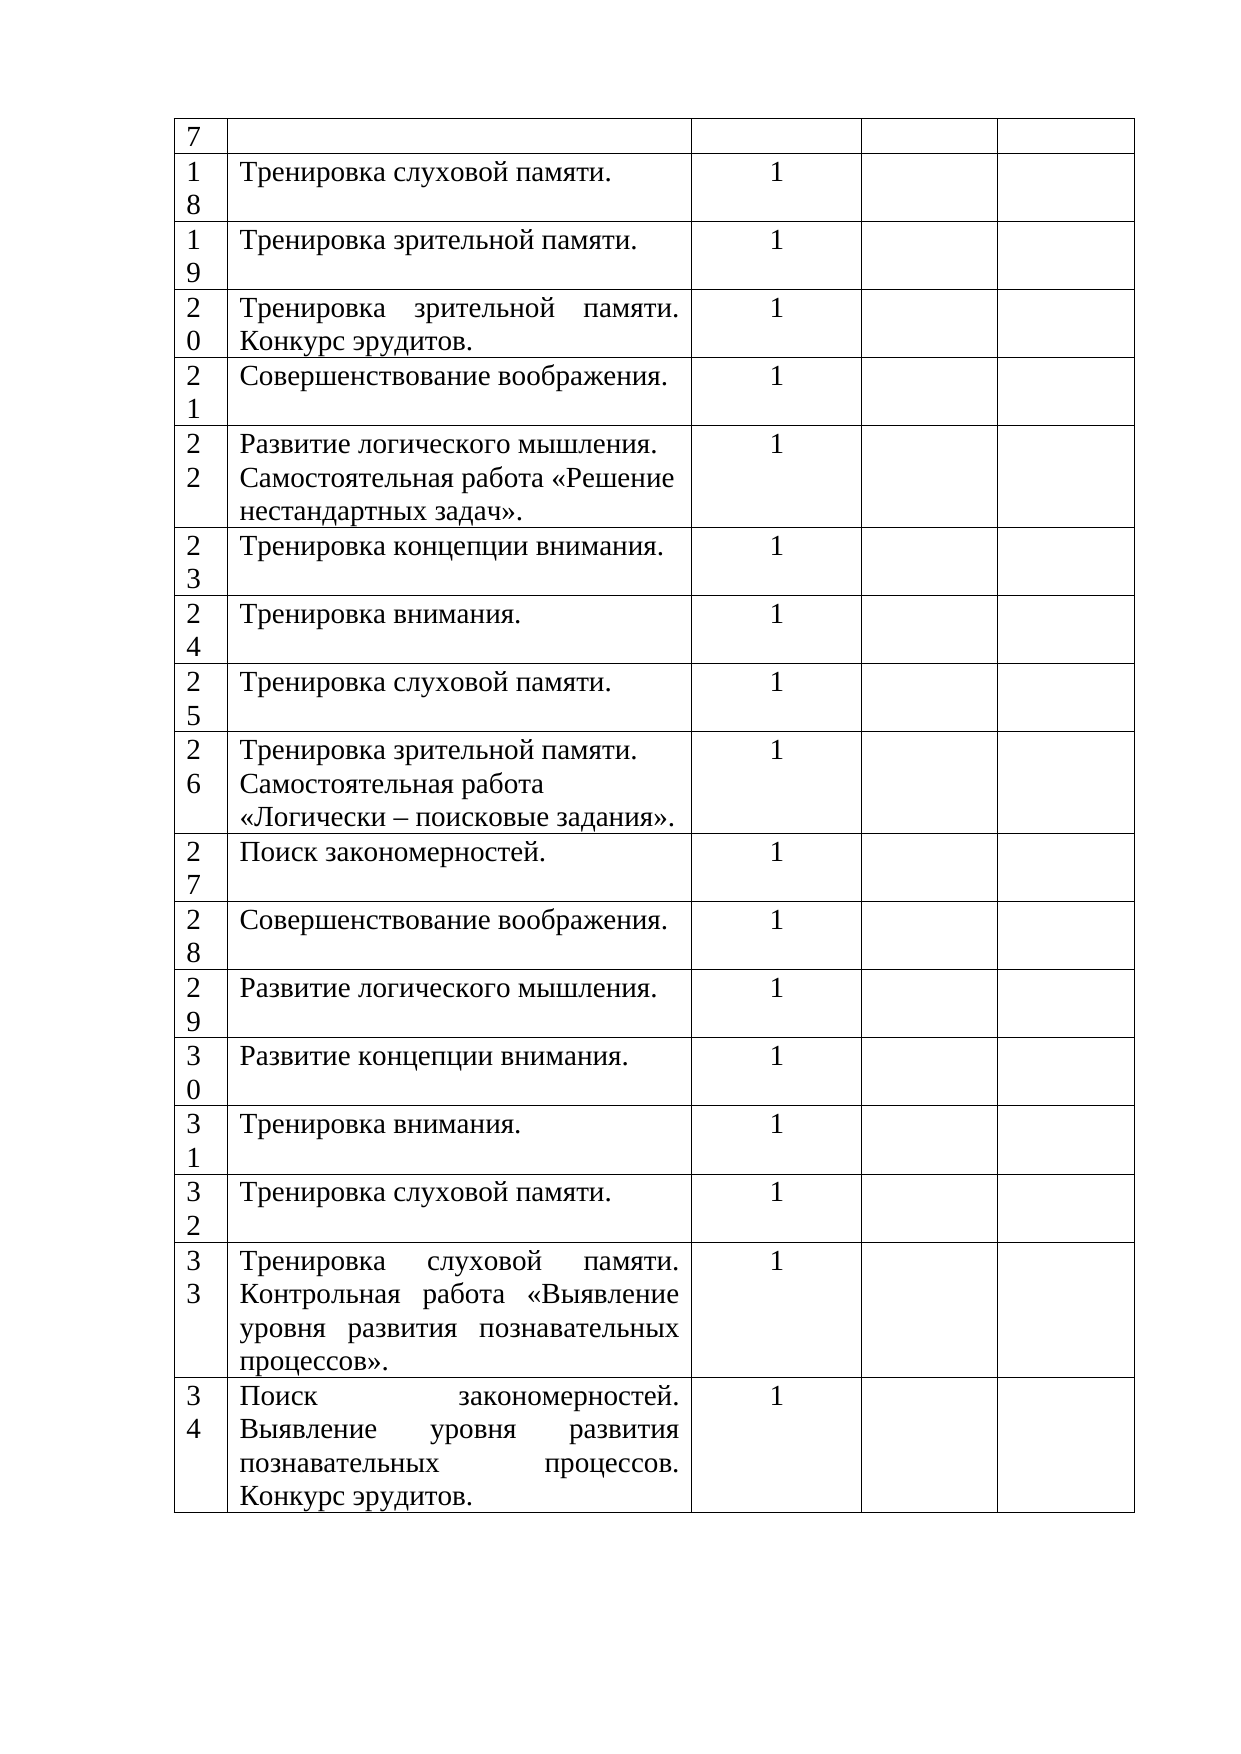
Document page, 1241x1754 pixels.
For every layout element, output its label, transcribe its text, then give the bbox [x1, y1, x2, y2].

table_cell [998, 902, 1134, 969]
table_cell [862, 1378, 997, 1512]
table_cell 1 [692, 834, 861, 901]
table_cell 27 [175, 834, 227, 901]
table_cell [998, 528, 1134, 595]
table_cell [998, 834, 1134, 901]
table_cell [998, 970, 1134, 1037]
table_cell 1 [692, 1106, 861, 1173]
table_cell 1 [692, 664, 861, 731]
table_cell [998, 732, 1134, 833]
table_cell Тренировка слуховой памяти. [228, 154, 691, 221]
table_cell [862, 1175, 997, 1242]
table_cell [862, 1106, 997, 1173]
table_cell 23 [175, 528, 227, 595]
table_cell [862, 528, 997, 595]
table_cell 30 [175, 1038, 227, 1105]
table_cell 22 [175, 426, 227, 527]
table_cell Тренировка слуховой памяти. [228, 1175, 691, 1242]
table_cell [998, 358, 1134, 425]
table_cell [998, 290, 1134, 357]
table_cell [998, 1243, 1134, 1377]
table_cell 26 [175, 732, 227, 833]
table_cell [862, 596, 997, 663]
table_cell 31 [175, 1106, 227, 1173]
table_cell Тренировка слуховой памяти. Контрольная работа «Выявление уровня развития познавательных процессов». [228, 1243, 691, 1377]
table_cell Развитие логического мышления. [228, 970, 691, 1037]
table_cell Развитие логического мышления. Самостоятельная работа «Решение нестандартных задач». [228, 426, 691, 527]
table_cell 1 [692, 1378, 861, 1512]
table_cell 34 [175, 1378, 227, 1512]
table_cell 1 [692, 902, 861, 969]
table_cell Совершенствование воображения. [228, 902, 691, 969]
table_cell [862, 902, 997, 969]
table_cell [998, 119, 1134, 153]
table_cell 1 [692, 154, 861, 221]
table_cell 1 [692, 1038, 861, 1105]
table_cell [862, 119, 997, 153]
table_cell [862, 970, 997, 1037]
table_cell [862, 1038, 997, 1105]
table_cell Развитие концепции внимания. [228, 1038, 691, 1105]
table_cell 28 [175, 902, 227, 969]
table_cell [998, 154, 1134, 221]
table_cell Тренировка внимания. [228, 596, 691, 663]
table_cell 25 [175, 664, 227, 731]
table_cell 17 [175, 119, 227, 153]
table_cell [998, 222, 1134, 289]
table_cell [228, 119, 691, 153]
table_cell 1 [692, 970, 861, 1037]
table_cell 21 [175, 358, 227, 425]
table_cell [998, 426, 1134, 527]
table_cell 1 [692, 732, 861, 833]
table_cell 19 [175, 222, 227, 289]
table_cell [862, 290, 997, 357]
table_cell 1 [692, 1175, 861, 1242]
table_cell Тренировка зрительной памяти. [228, 222, 691, 289]
table_cell [862, 664, 997, 731]
table_cell [862, 154, 997, 221]
table_cell [862, 222, 997, 289]
table_cell 20 [175, 290, 227, 357]
table_cell [862, 834, 997, 901]
table_cell 33 [175, 1243, 227, 1377]
table_cell [998, 1038, 1134, 1105]
table_cell Тренировка концепции внимания. [228, 528, 691, 595]
table_cell Поиск закономерностей. [228, 834, 691, 901]
table_cell [998, 596, 1134, 663]
table_cell Тренировка слуховой памяти. [228, 664, 691, 731]
table_cell [862, 732, 997, 833]
table_cell Тренировка внимания. [228, 1106, 691, 1173]
table_cell Поиск закономерностей. Выявление уровня развития познавательных процессов. Конкурс эрудитов. [228, 1378, 691, 1512]
table_cell [862, 426, 997, 527]
table_cell 1 [692, 596, 861, 663]
table_cell [862, 1243, 997, 1377]
table_cell 1 [692, 426, 861, 527]
table_cell Совершенствование воображения. [228, 358, 691, 425]
table_cell Тренировка зрительной памяти. Конкурс эрудитов. [228, 290, 691, 357]
table_cell [862, 358, 997, 425]
table_cell 1 [692, 358, 861, 425]
table_cell [998, 1175, 1134, 1242]
table_cell 1 [692, 290, 861, 357]
table_cell [998, 1378, 1134, 1512]
table_cell 24 [175, 596, 227, 663]
table_cell 32 [175, 1175, 227, 1242]
table_cell [998, 664, 1134, 731]
table_cell 1 [692, 528, 861, 595]
table_cell [998, 1106, 1134, 1173]
table_cell 1 [692, 119, 861, 153]
table_cell 1 [692, 1243, 861, 1377]
table_cell 29 [175, 970, 227, 1037]
table_cell 18 [175, 154, 227, 221]
table_cell Тренировка зрительной памяти. Самостоятельная работа «Логически – поисковые задания». [228, 732, 691, 833]
table_cell 1 [692, 222, 861, 289]
